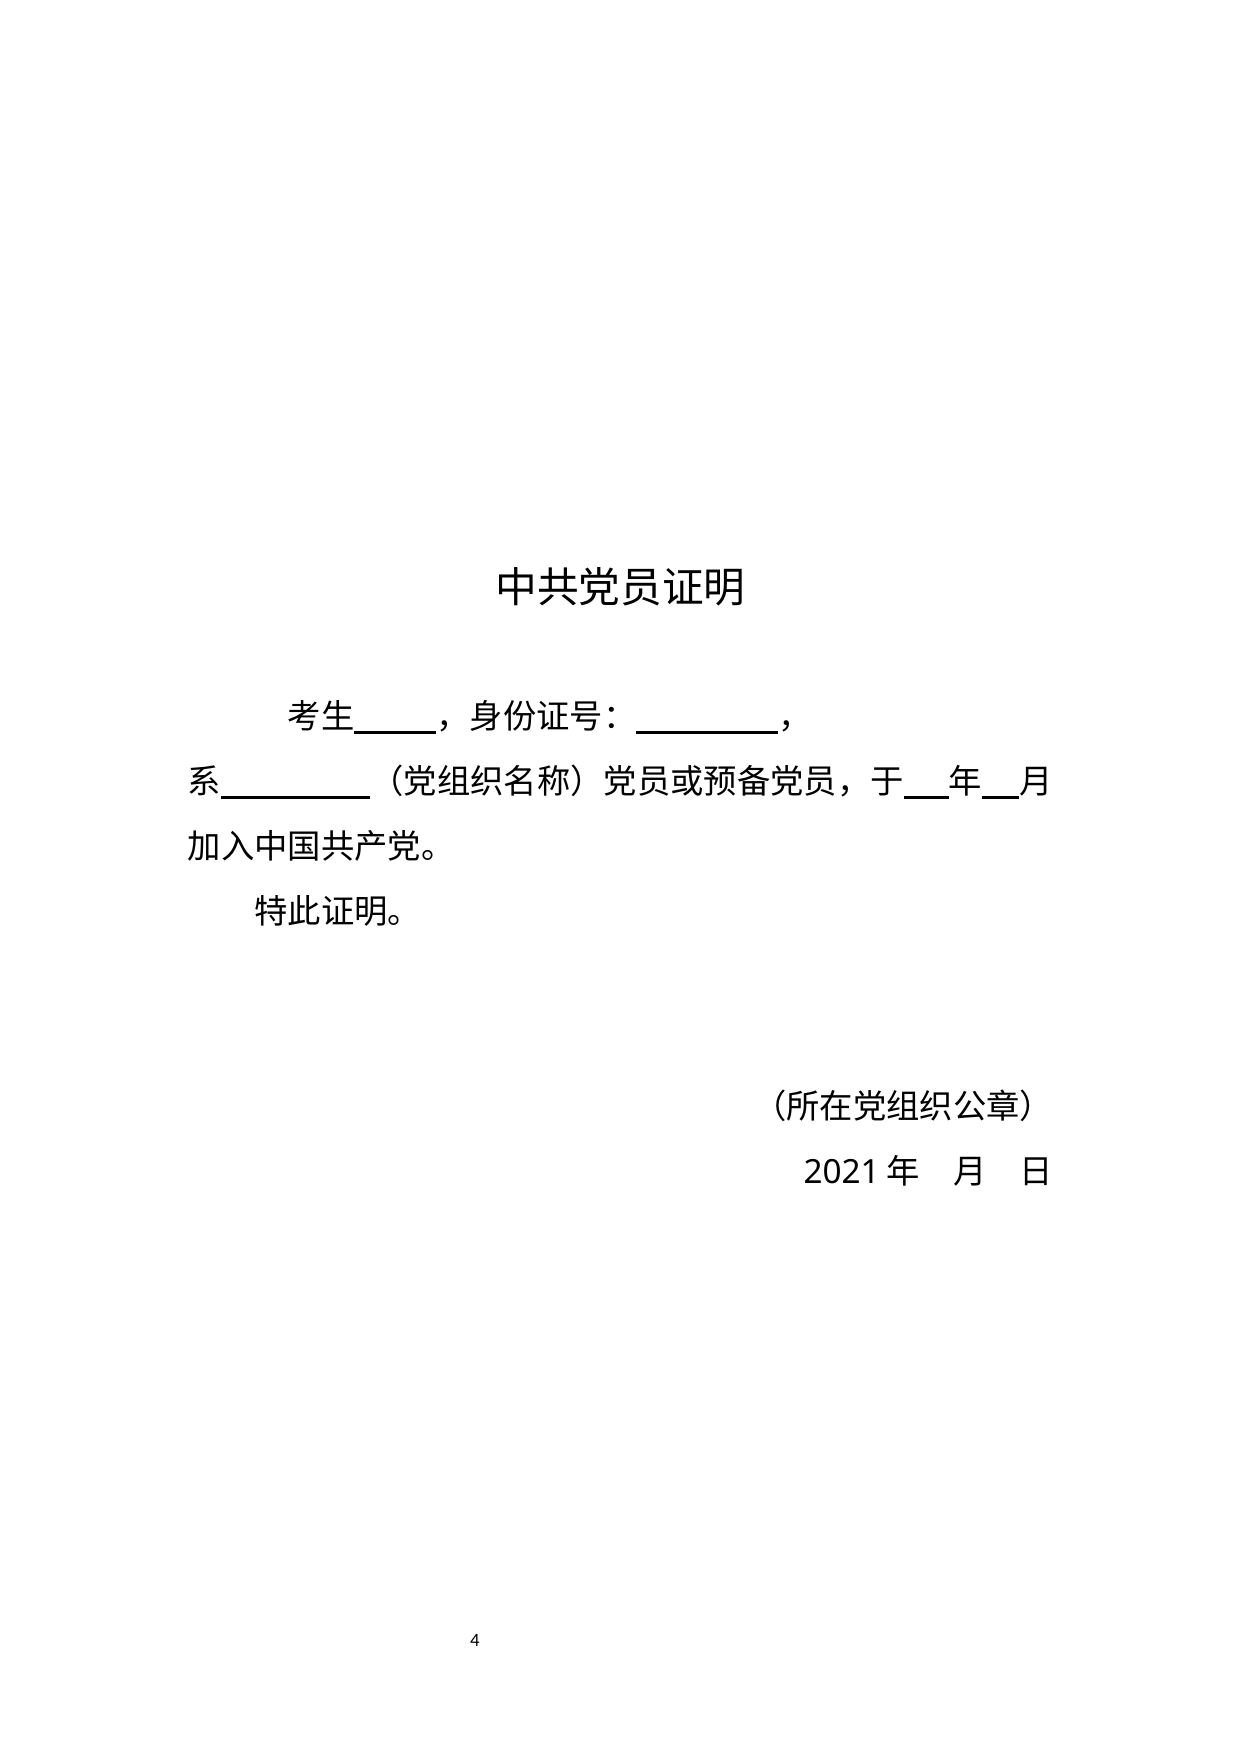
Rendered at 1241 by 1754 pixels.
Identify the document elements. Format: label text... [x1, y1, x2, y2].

text （所在党组织公章） [187, 1072, 1053, 1137]
text 2021年 月 日 [187, 1137, 1053, 1202]
text 特此证明。 [187, 877, 1053, 942]
text 系 （党组织名称）党员或预备党员，于 年 月加入中国共产党。 [187, 747, 1053, 877]
text 中共党员证明 [187, 552, 1053, 617]
text 考生 ，身份证号： ， [221, 682, 1053, 747]
